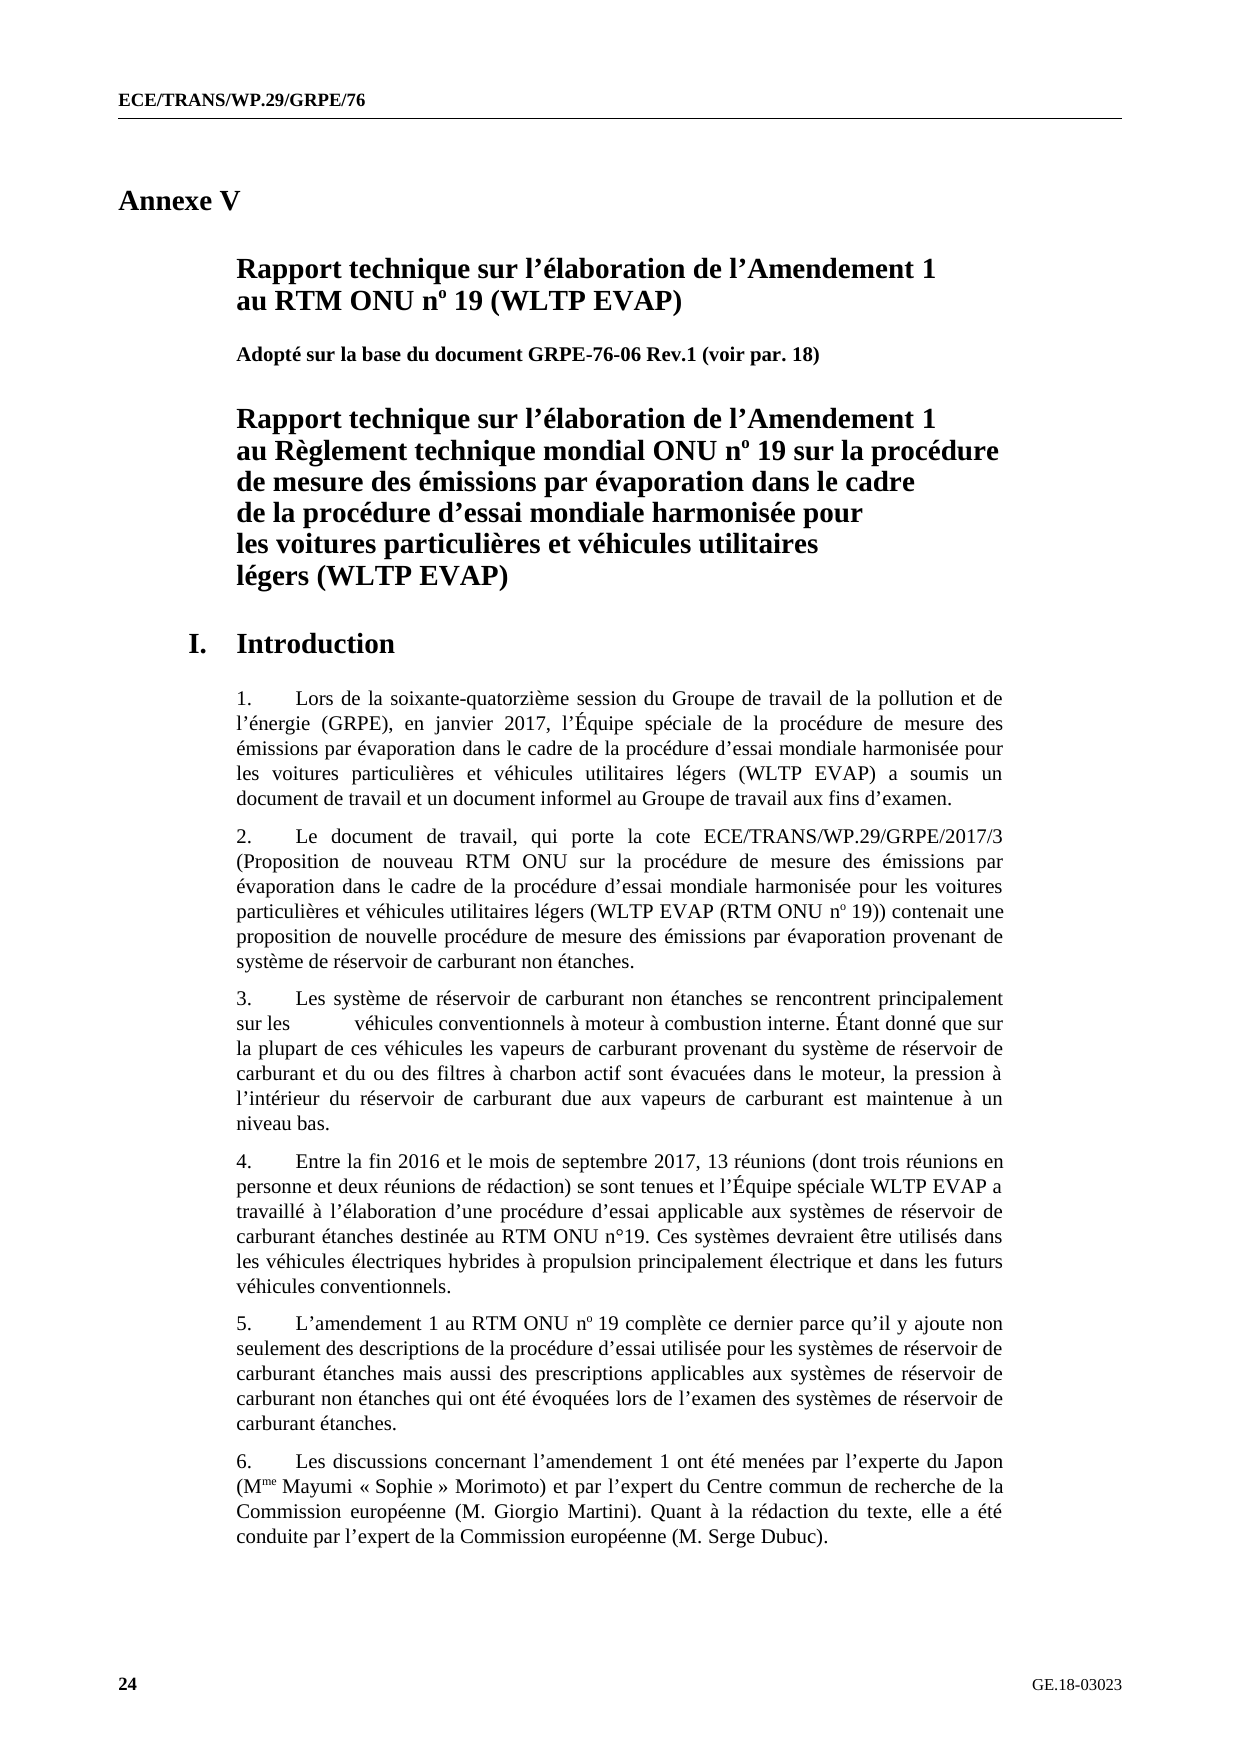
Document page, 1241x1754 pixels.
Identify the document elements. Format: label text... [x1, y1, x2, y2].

text Annexe V [118, 185, 1004, 216]
text 3. Les système de réservoir de carburant non étanches se rencontrent principalement sur les véhicules conventionnels à moteur à combustion interne. Étant donné que sur la plupart de ces véhicules les vapeurs de carburant provenant du système de réservoir de carburant et du ou des filtres à charbon actif sont évacuées dans le moteur, la pression à l’intérieur du réservoir de carburant due aux vapeurs de carburant est maintenue à un niveau bas. [236, 985, 1004, 1135]
text 5. L’amendement 1 au RTM ONU no 19 complète ce dernier parce qu’il y ajoute non seulement des descriptions de la procédure d’essai utilisée pour les systèmes de réservoir de carburant étanches mais aussi des prescriptions applicables aux systèmes de réservoir de carburant non étanches qui ont été évoquées lors de l’examen des systèmes de réservoir de carburant étanches. [236, 1310, 1004, 1435]
text Rapport technique sur l’élaboration de l’Amendement 1 au RTM ONU no 19 (WLTP EVAP) [118, 254, 1004, 316]
text Rapport technique sur l’élaboration de l’Amendement 1 au Règlement technique mondial ONU no 19 sur la procédure de mesure des émissions par évaporation dans le cadre de la procédure d’essai mondiale harmonisée pour les voitures particulières et véhicules utilitaires légers (WLTP EVAP) [118, 404, 1004, 591]
text 4. Entre la fin 2016 et le mois de septembre 2017, 13 réunions (dont trois réunions en personne et deux réunions de rédaction) se sont tenues et l’Équipe spéciale WLTP EVAP a travaillé à l’élaboration d’une procédure d’essai applicable aux systèmes de réservoir de carburant étanches destinée au RTM ONU n°19. Ces systèmes devraient être utilisés dans les véhicules électriques hybrides à propulsion principalement électrique et dans les futurs véhicules conventionnels. [236, 1148, 1004, 1298]
text 1. Lors de la soixante-quatorzième session du Groupe de travail de la pollution et de l’énergie (GRPE), en janvier 2017, l’Équipe spéciale de la procédure de mesure des émissions par évaporation dans le cadre de la procédure d’essai mondiale harmonisée pour les voitures particulières et véhicules utilitaires légers (WLTP EVAP) a soumis un document de travail et un document informel au Groupe de travail aux fins d’examen. [236, 685, 1004, 810]
text I. Introduction [118, 629, 1004, 660]
text 2. Le document de travail, qui porte la cote ECE/TRANS/WP.29/GRPE/2017/3 (Proposition de nouveau RTM ONU sur la procédure de mesure des émissions par évaporation dans le cadre de la procédure d’essai mondiale harmonisée pour les voitures particulières et véhicules utilitaires légers (WLTP EVAP (RTM ONU no 19)) contenait une proposition de nouvelle procédure de mesure des émissions par évaporation provenant de système de réservoir de carburant non étanches. [236, 823, 1004, 973]
text Adopté sur la base du document GRPE-76-06 Rev.1 (voir par. 18) [118, 341, 1004, 366]
text 6. Les discussions concernant l’amendement 1 ont été menées par l’experte du Japon (Mme Mayumi « Sophie » Morimoto) et par l’expert du Centre commun de recherche de la Commission européenne (M. Giorgio Martini). Quant à la rédaction du texte, elle a été conduite par l’expert de la Commission européenne (M. Serge Dubuc). [236, 1448, 1004, 1548]
